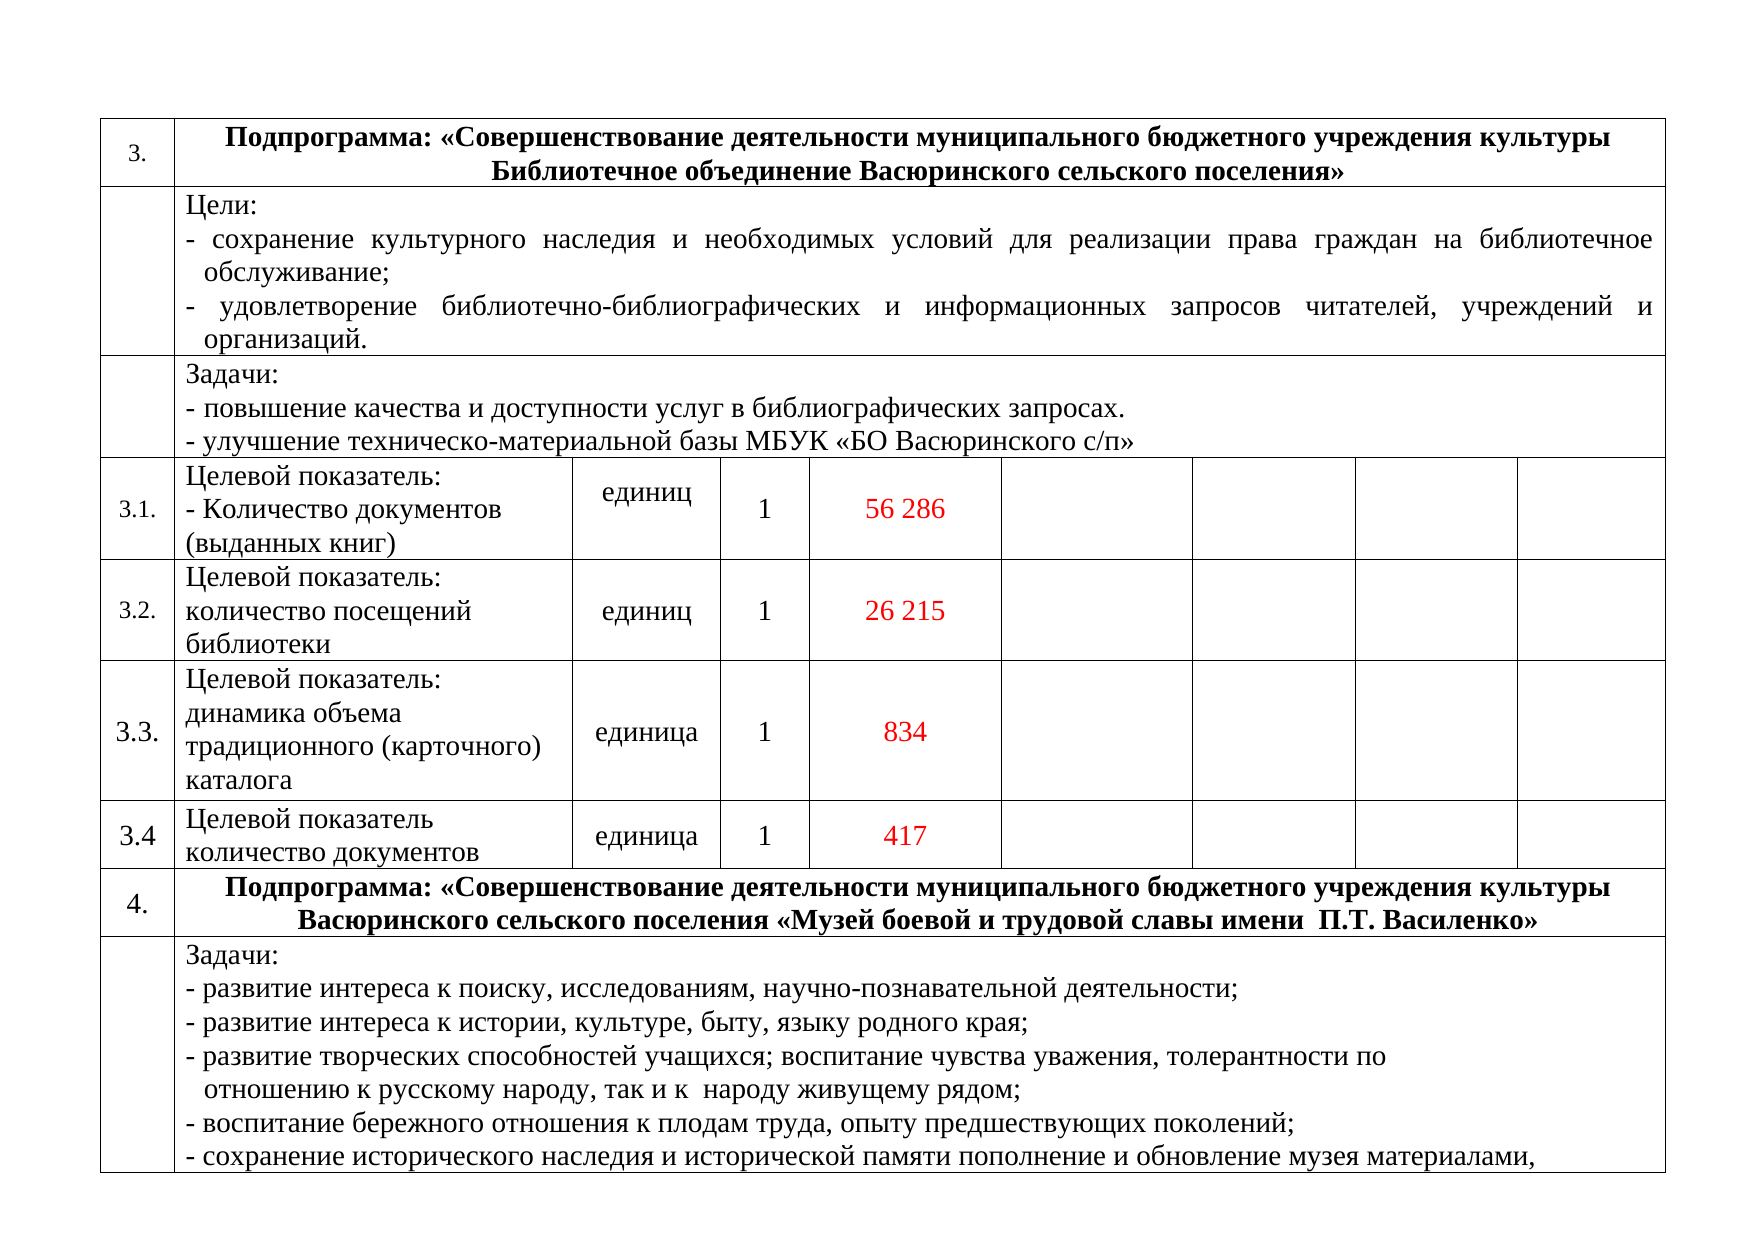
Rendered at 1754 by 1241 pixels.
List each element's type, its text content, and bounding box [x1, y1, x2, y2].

table_cell [1002, 801, 1192, 868]
table_cell [1356, 458, 1517, 558]
table_cell 3. [101, 119, 174, 186]
table_cell [1518, 661, 1665, 800]
table_cell Задачи: - повышение качества и доступности услуг в библиографических запросах. - улучшение техническо-материальной базы МБУК «БО Васюринского с/п» [175, 356, 1665, 457]
table_cell 26 215 [810, 560, 1001, 660]
table_cell единиц [573, 560, 720, 660]
table_cell [1002, 560, 1192, 660]
table_cell [1002, 661, 1192, 800]
table_cell 1 [721, 560, 809, 660]
table_cell Целевой показатель: количество посещений библиотеки [175, 560, 572, 660]
table_cell [1356, 661, 1517, 800]
table_cell 3.3. [101, 661, 174, 800]
table_cell единиц [573, 458, 720, 558]
table_cell [1193, 560, 1355, 660]
table_cell [101, 356, 174, 457]
table_cell Целевой показатель: динамика объема традиционного (карточного) каталога [175, 661, 572, 800]
table_cell 3.1. [101, 458, 174, 558]
table_cell 4. [101, 869, 174, 936]
table_cell Подпрограмма: «Совершенствование деятельности муниципального бюджетного учреждения культуры Васюринского сельского поселения «Музей боевой и трудовой славы имени П.Т. Василенко» [175, 869, 1665, 936]
table_cell [1356, 801, 1517, 868]
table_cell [175, 937, 1665, 1172]
table_cell [1193, 458, 1355, 558]
table_cell [1518, 560, 1665, 660]
table_cell [101, 937, 174, 1172]
table_cell [1193, 801, 1355, 868]
table_cell [101, 187, 174, 355]
table_cell Целевой показатель количество документов [175, 801, 572, 868]
table_cell [1518, 458, 1665, 558]
table_cell [1002, 458, 1192, 558]
table_cell 417 [810, 801, 1001, 868]
table_cell 3.4 [101, 801, 174, 868]
table_cell [1356, 560, 1517, 660]
table_cell Целевой показатель: - Количество документов (выданных книг) [175, 458, 572, 558]
table_cell единица [573, 661, 720, 800]
table_cell 3.2. [101, 560, 174, 660]
table_cell 834 [810, 661, 1001, 800]
table_cell [1193, 661, 1355, 800]
table_cell 1 [721, 661, 809, 800]
table_cell единица [573, 801, 720, 868]
table_cell 1 [721, 458, 809, 558]
table_cell Цели: - сохранение культурного наследия и необходимых условий для реализации права граждан на библиотечное обслуживание; - удовлетворение библиотечно-библиографических и информационных запросов читателей, учреждений и организаций. [175, 187, 1665, 355]
table_cell Подпрограмма: «Совершенствование деятельности муниципального бюджетного учреждения культуры Библиотечное объединение Васюринского сельского поселения» [175, 119, 1665, 186]
table_cell [1518, 801, 1665, 868]
table_cell 1 [721, 801, 809, 868]
table_cell 56 286 [810, 458, 1001, 558]
